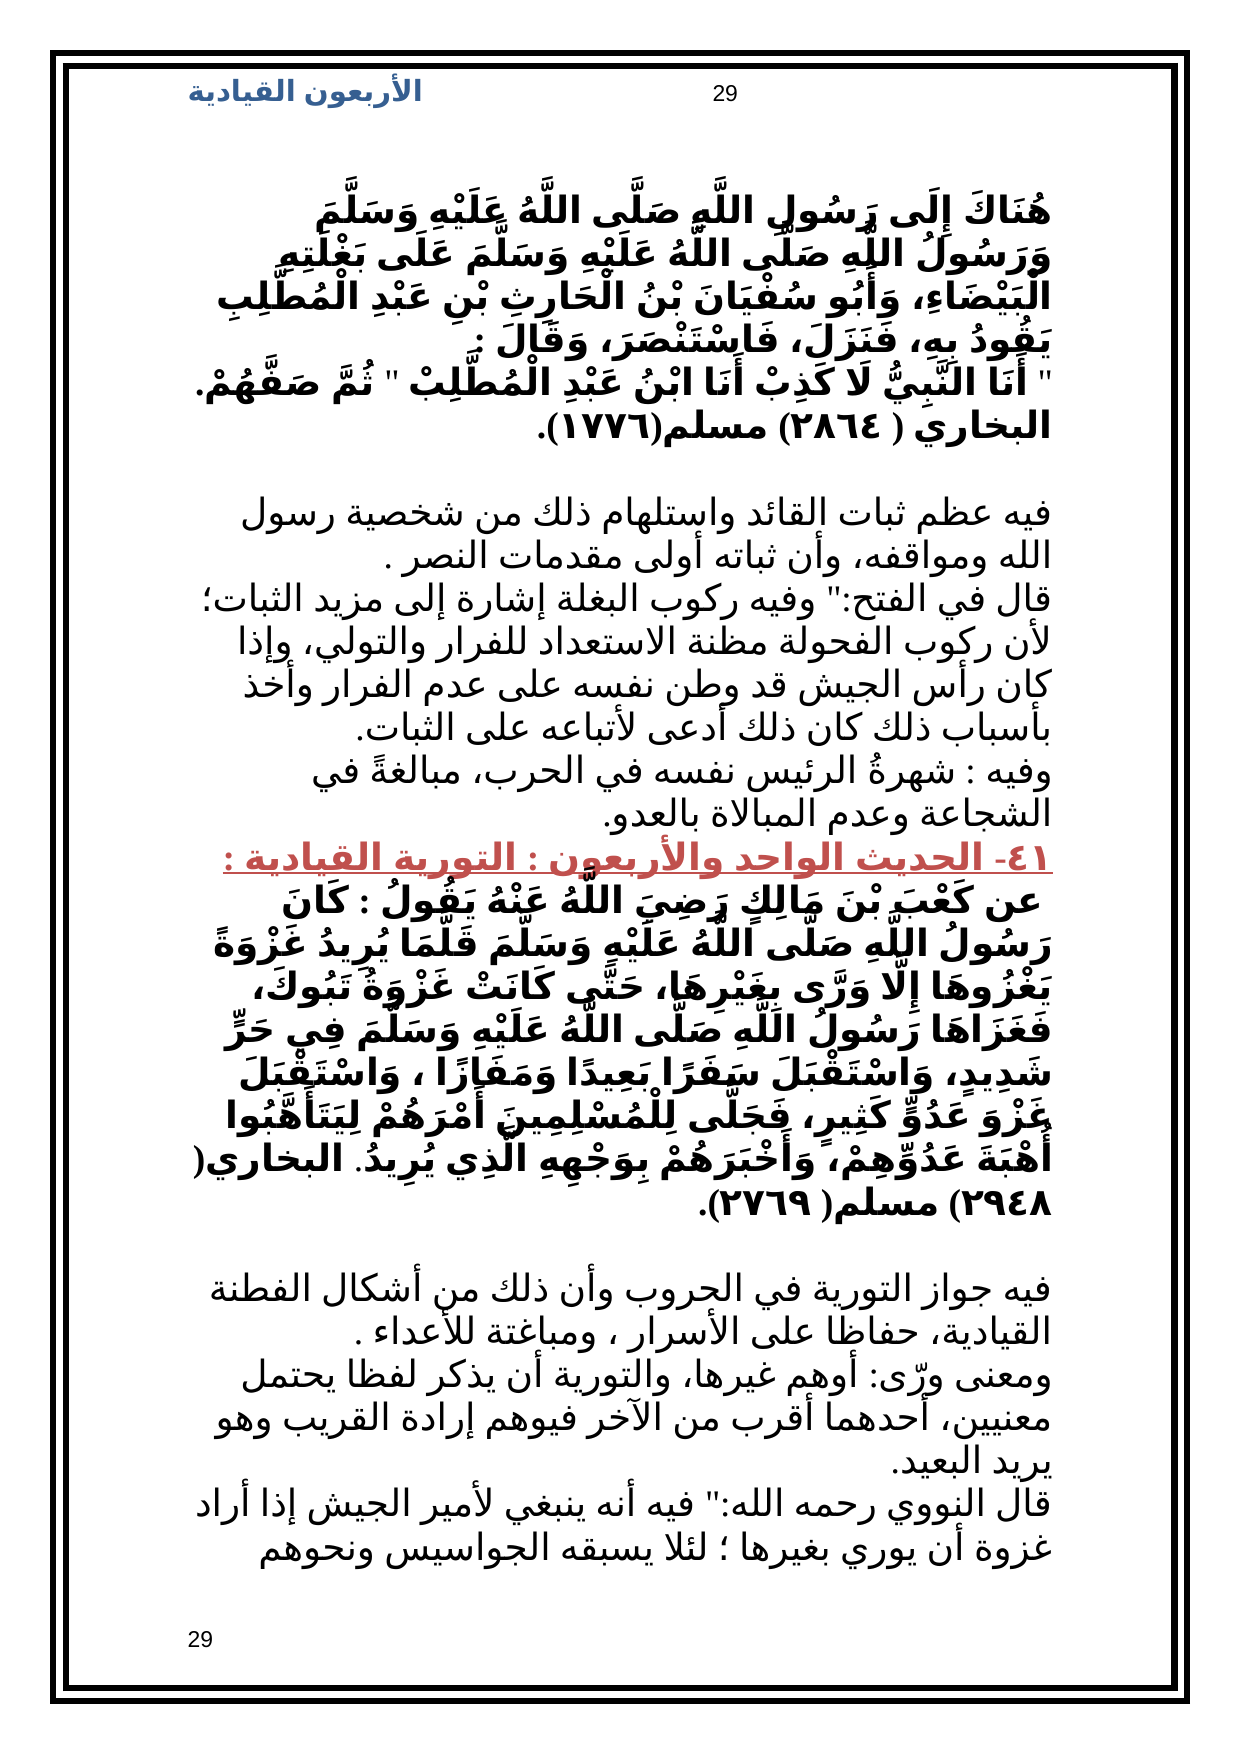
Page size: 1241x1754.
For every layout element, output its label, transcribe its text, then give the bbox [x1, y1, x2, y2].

text فيه جواز التورية في الحروب وأن ذلك من أشكال الفطنة القيادية، حفاظا على الأسرار ، ومباغتة للأعداء . [187, 1266, 1053, 1352]
text ومعنى ورّى: أوهم غيرها، والتورية أن يذكر لفظا يحتمل معنيين، أحدهما أقرب من الآخر فيوهم إرادة القريب وهو يريد البعيد. [187, 1352, 1053, 1482]
text قال في الفتح:" وفيه ركوب البغلة إشارة إلى مزيد الثبات؛ لأن ركوب الفحولة مظنة الاستعداد للفرار والتولي، وإذا كان رأس الجيش قد وطن نفسه على عدم الفرار وأخذ بأسباب ذلك كان ذلك أدعى لأتباعه على الثبات. [187, 576, 1053, 749]
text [187, 188, 1053, 361]
text وفيه : شهرةُ الرئيس نفسه في الحرب، مبالغةً في الشجاعة وعدم المبالاة بالعدو. [187, 749, 1053, 835]
text عن كَعْبَ بْنَ مَالِكٍ رَضِيَ اللَّهُ عَنْهُ يَقُولُ : كَانَ رَسُولُ اللَّهِ صَلَّى اللَّهُ عَلَيْهِ وَسَلَّمَ قَلَّمَا يُرِيدُ غَزْوَةً يَغْزُوهَا إِلَّا وَرَّى بِغَيْرِهَا، حَتَّى كَانَتْ غَزْوَةُ تَبُوكَ، فَغَزَاهَا رَسُولُ اللَّهِ صَلَّى اللَّهُ عَلَيْهِ وَسَلَّمَ فِي حَرٍّ شَدِيدٍ، وَاسْتَقْبَلَ سَفَرًا بَعِيدًا وَمَفَازًا ، وَاسْتَقْبَلَ غَزْوَ عَدُوٍّ كَثِيرٍ، فَجَلَّى لِلْمُسْلِمِينَ أَمْرَهُمْ لِيَتَأَهَّبُوا أُهْبَةَ عَدُوِّهِمْ، وَأَخْبَرَهُمْ بِوَجْهِهِ الَّذِي يُرِيدُ. البخاري(٢٩٤٨) مسلم( ٢٧٦٩). [187, 878, 1053, 1223]
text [187, 1482, 1053, 1568]
text " أَنَا النَّبِيُّ لَا كَذِبْ أَنَا ابْنُ عَبْدِ الْمُطَّلِبْ " ثُمَّ صَفَّهُمْ. البخاري ( ٢٨٦٤) مسلم(١٧٧٦). [187, 361, 1053, 447]
text ٤١- الحديث الواحد والأربعون : التورية القيادية : [187, 835, 1053, 878]
text فيه عظم ثبات القائد واستلهام ذلك من شخصية رسول الله ومواقفه، وأن ثباته أولى مقدمات النصر . [187, 490, 1053, 576]
